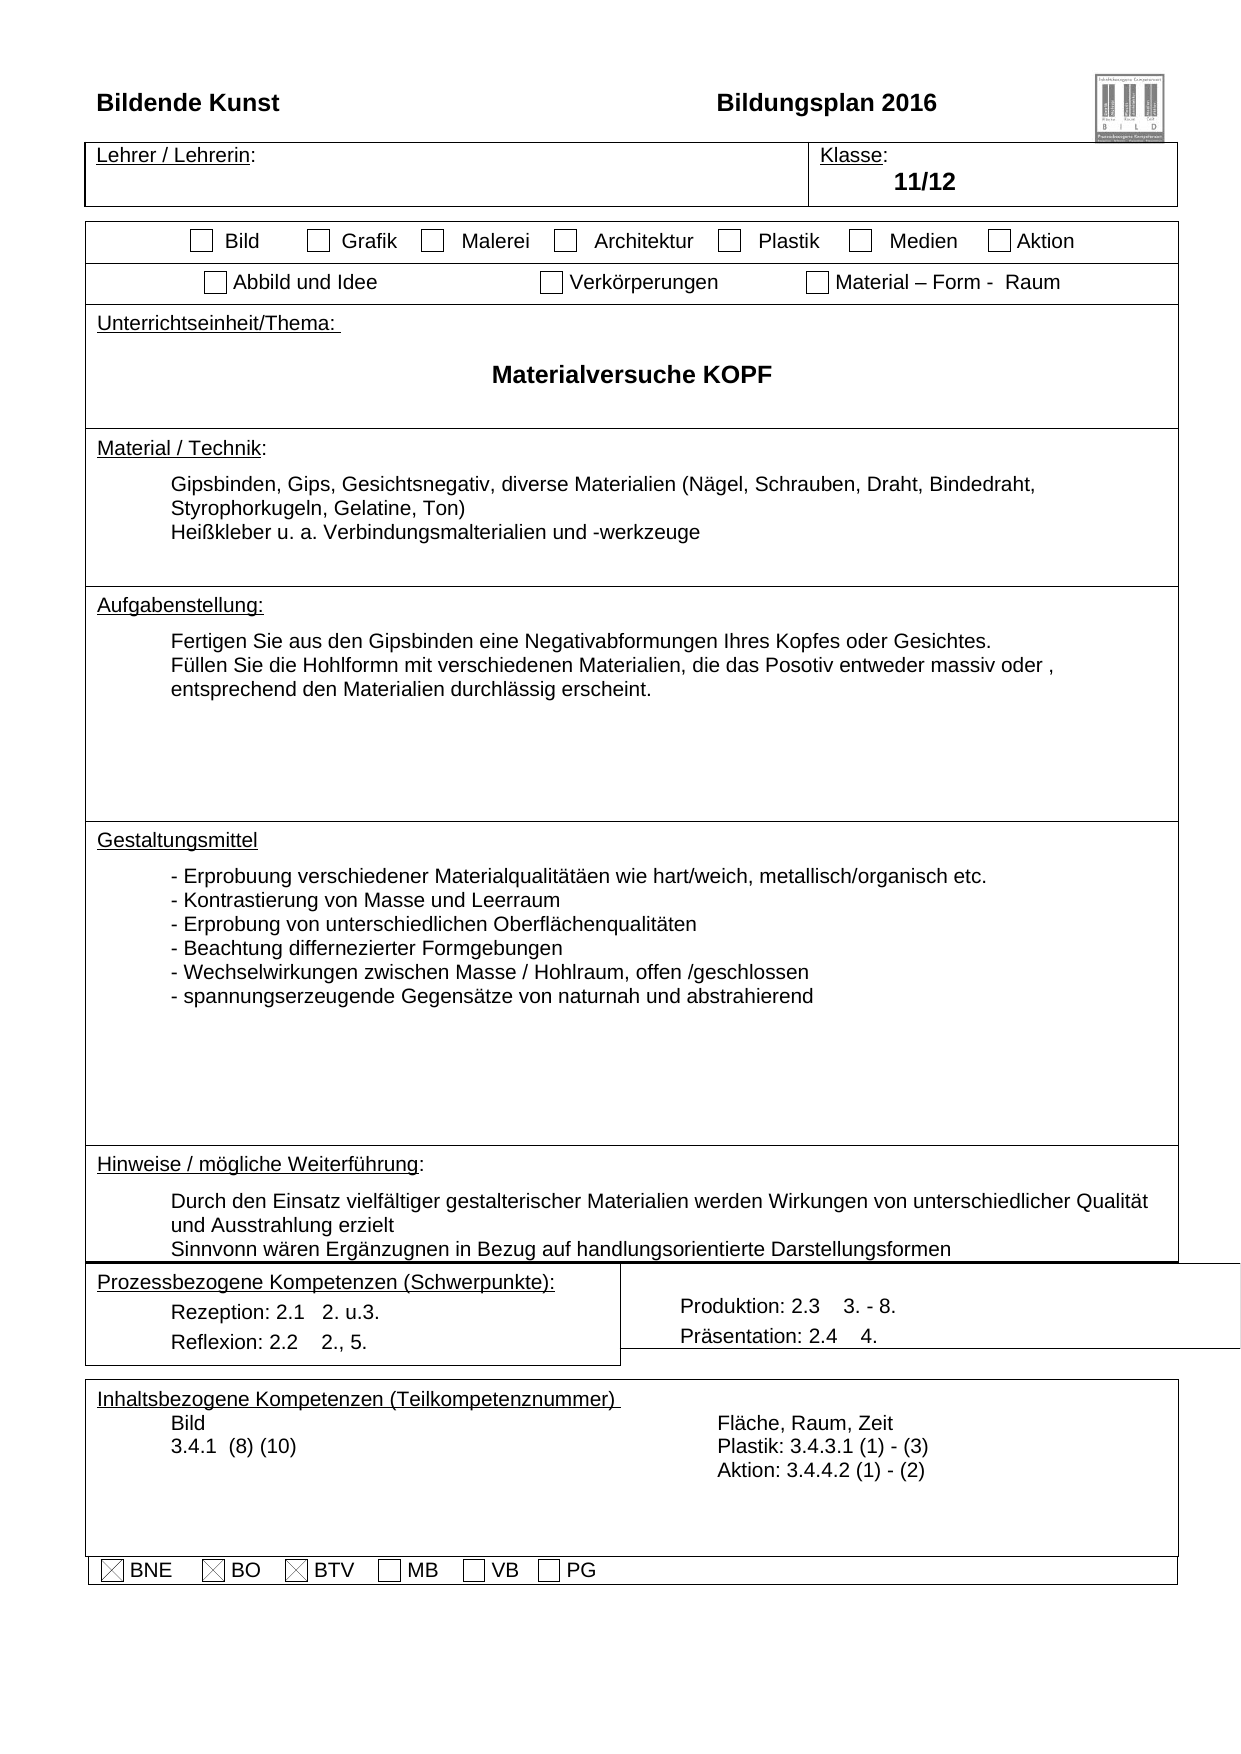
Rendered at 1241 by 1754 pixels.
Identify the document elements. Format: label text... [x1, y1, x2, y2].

table_header Prozessbezogene Kompetenzen (Schwerpunkte): Rezeption: 2.1 2. u.3. Reflexion: 2.2 2., 5. Produktion: 2.3 3. - 8. Präsentation: 2.4 4. [621, 1264, 1240, 1348]
table_cell Fläche, Raum, Zeit Plastik: 3.4.3.1 (1) - (3) Aktion: 3.4.4.2 (1) - (2) [632, 1410, 1178, 1556]
table_cell Hinweise / mögliche Weiterführung: Durch den Einsatz vielfältiger gestalterischer Materialien werden Wirkungen von unterschiedlicher Qualität und Ausstrahlung erzielt Sinnvonn wären Ergänzugnen in Bezug auf handlungsorientierte Darstellungsformen [86, 1146, 1178, 1261]
table_header Bildende Kunst [85, 88, 705, 142]
table_cell Bild 3.4.1 (8) (10) [86, 1410, 632, 1556]
table_header Prozessbezogene Kompetenzen (Schwerpunkte): Rezeption: 2.1 2. u.3. Reflexion: 2.2 2., 5. Produktion: 2.3 3. - 8. Präsentation: 2.4 4. [86, 1264, 620, 1364]
table_cell Lehrer / Lehrerin: [86, 143, 808, 206]
table_cell Material / Technik: Gipsbinden, Gips, Gesichtsnegativ, diverse Materialien (Nägel, Schrauben, Draht, Bindedraht, Styrophorkugeln, Gelatine, Ton) Heißkleber u. a. Verbindungsmalterialien und -werkzeuge [86, 429, 1178, 586]
table_cell Abbild und Idee Verkörperungen Material – Form - Raum [86, 264, 1178, 304]
table_cell Gestaltungsmittel - Erprobuung verschiedener Materialqualitätäen wie hart/weich, metallisch/organisch etc. - Kontrastierung von Masse und Leerraum - Erprobung von unterschiedlichen Oberflächenqualitäten - Beachtung differnezierter Formgebungen - Wechselwirkungen zwischen Masse / Hohlraum, offen /geschlossen - spannungserzeugende Gegensätze von naturnah und abstrahierend [86, 822, 1178, 1145]
table_cell BNE BO BTV MB VB PG [89, 1557, 1177, 1584]
table_header Bild Grafik Malerei Architektur Plastik Medien Aktion [86, 222, 1178, 263]
table_cell Klasse: 11/12 [809, 143, 1177, 206]
table_header Bildungsplan 2016 [705, 88, 1178, 142]
table_cell Unterrichtseinheit/Thema: Materialversuche KOPF [86, 305, 1178, 428]
table_header Inhaltsbezogene Kompetenzen (Teilkompetenznummer) [86, 1380, 1178, 1410]
table_cell Aufgabenstellung: Fertigen Sie aus den Gipsbinden eine Negativabformungen Ihres Kopfes oder Gesichtes. Füllen Sie die Hohlformn mit verschiedenen Materialien, die das Posotiv entweder massiv oder , entsprechend den Materialien durchlässig erscheint. [86, 587, 1178, 821]
